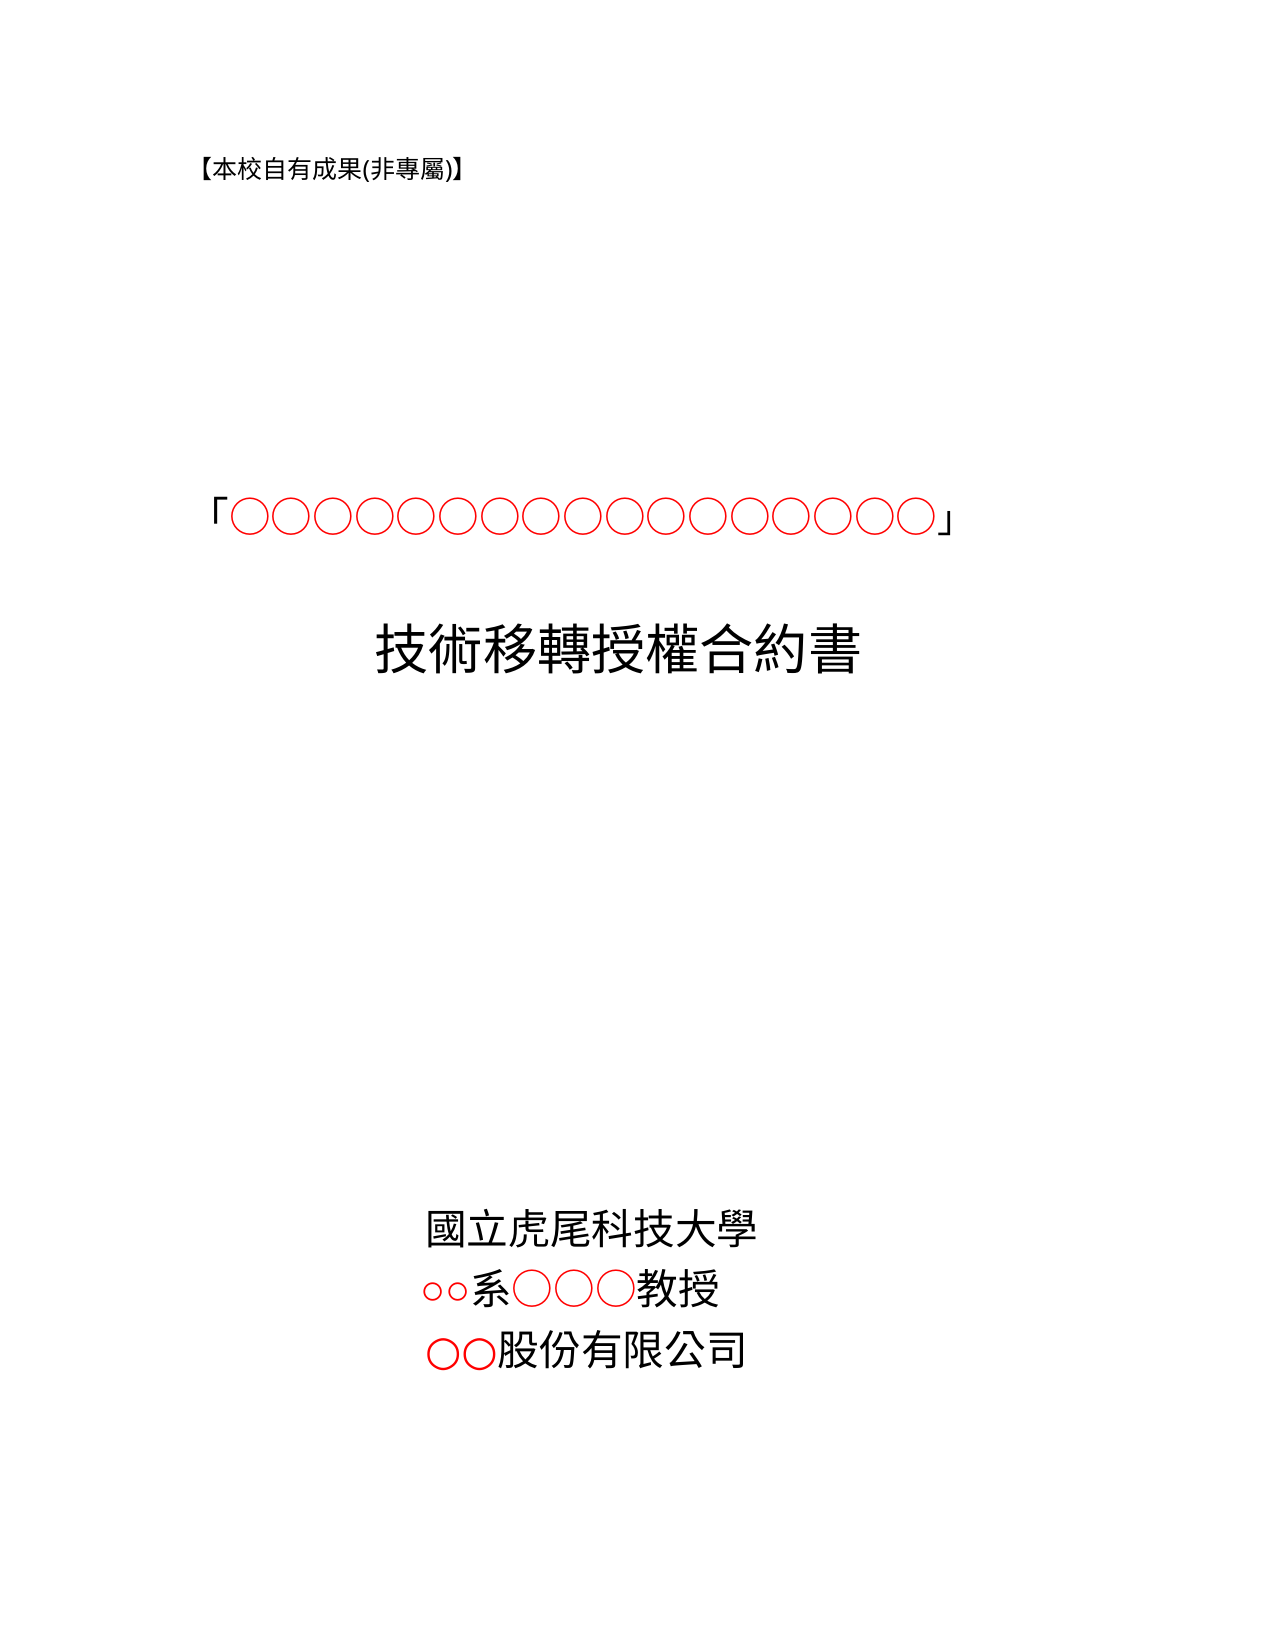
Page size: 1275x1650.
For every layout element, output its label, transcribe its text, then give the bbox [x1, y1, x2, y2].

text ○○股份有限公司 [187, 1317, 1163, 1377]
text 【本校自有成果(非專屬)】 [187, 150, 1163, 186]
text ○○系○○○教授 [187, 1256, 1163, 1317]
text 國立虎尾科技大學 [187, 1196, 1163, 1256]
text 「○○○○○○○○○○○○○○○○○」 [187, 484, 1163, 544]
text 技術移轉授權合約書 [187, 607, 1163, 685]
